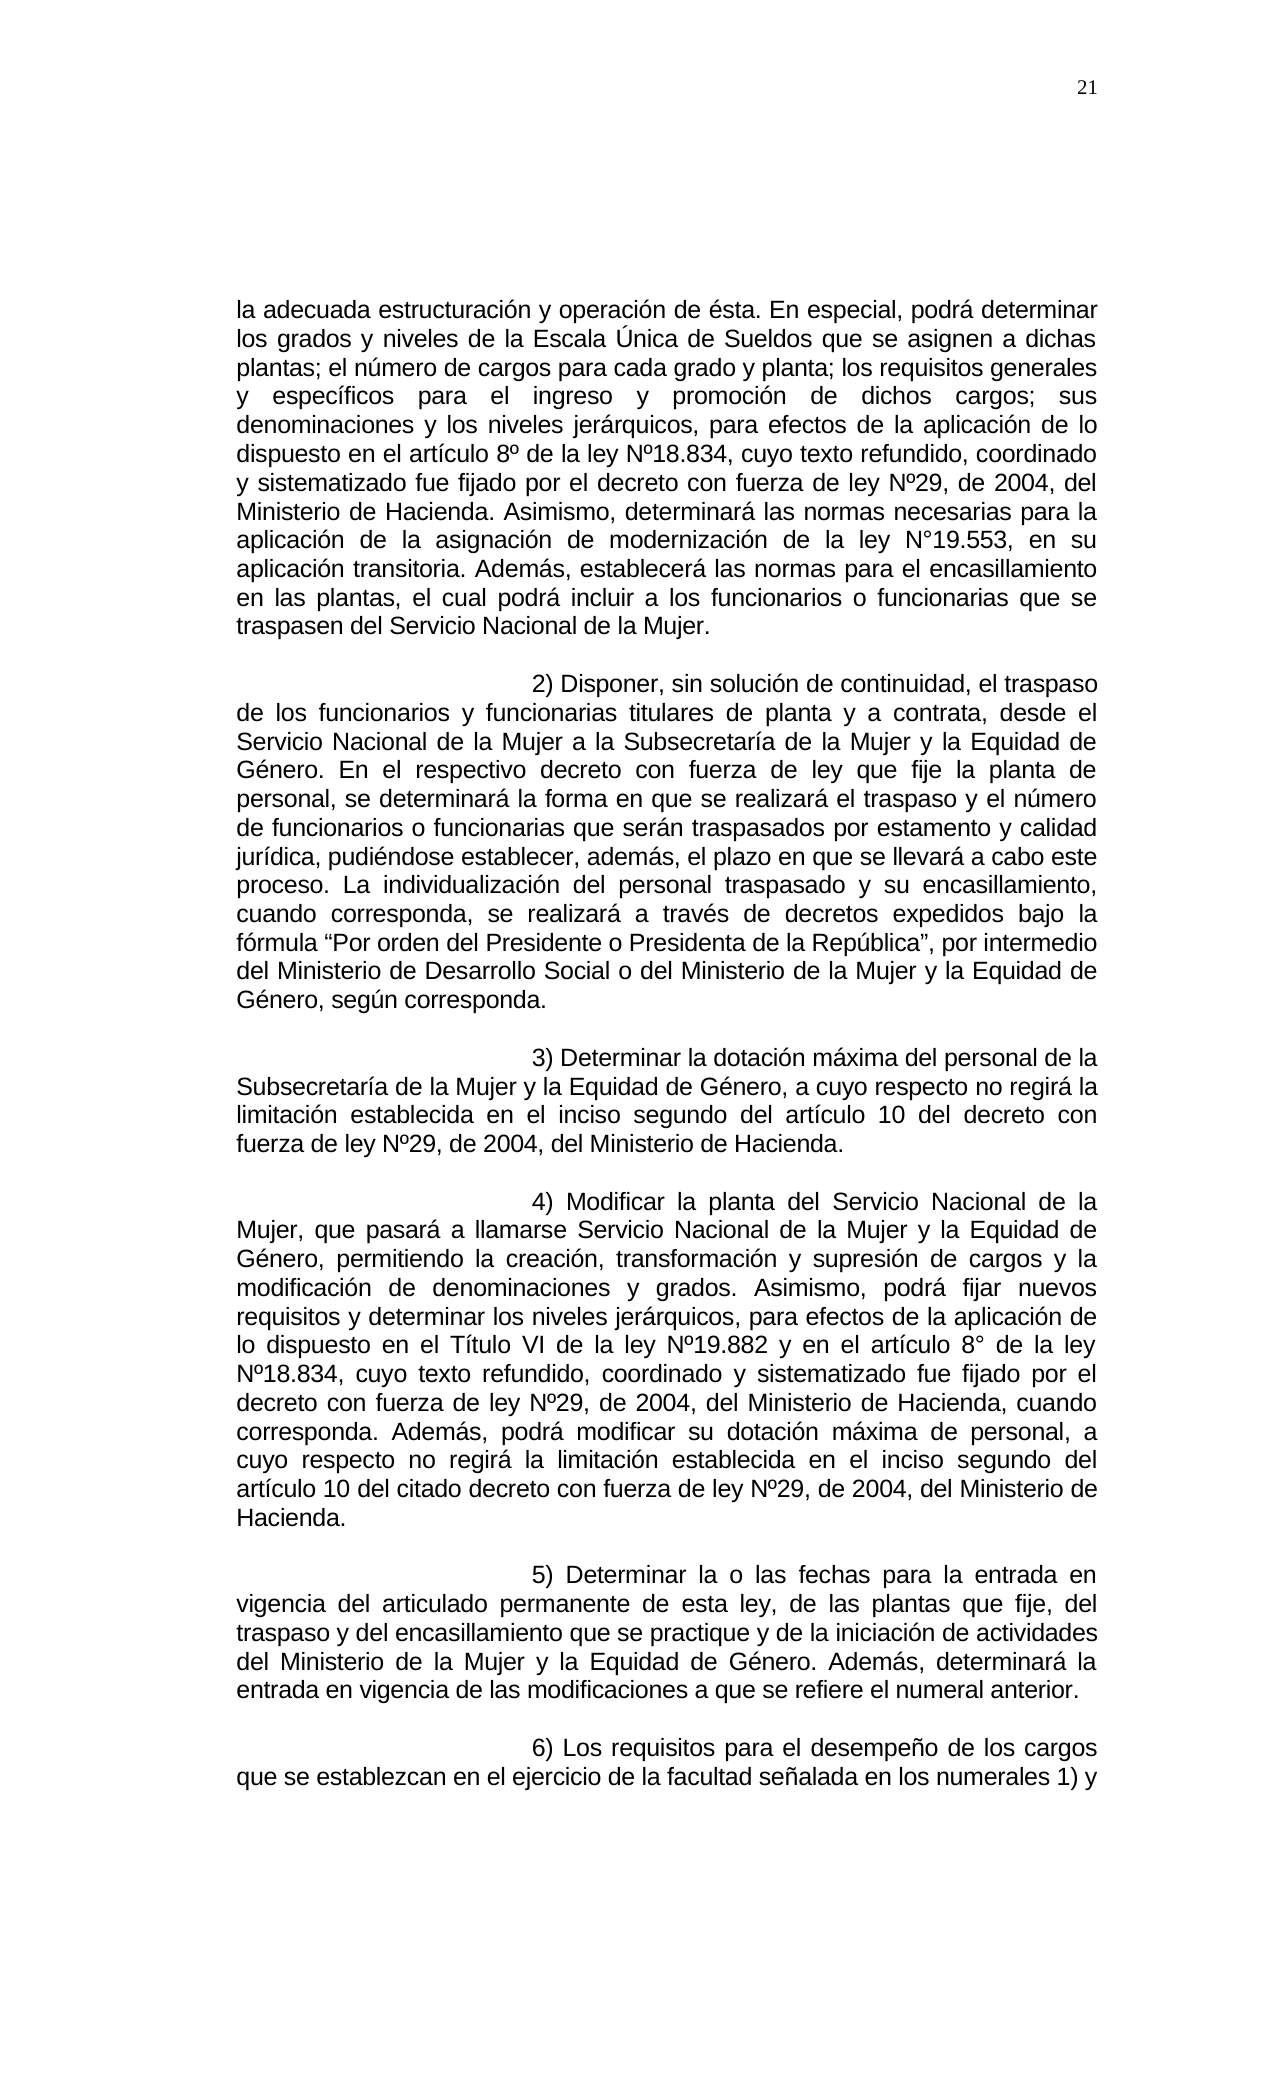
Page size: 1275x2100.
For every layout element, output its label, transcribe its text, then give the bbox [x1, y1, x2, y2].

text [236, 295, 1098, 640]
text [236, 1733, 1098, 1790]
text 2) Disponer, sin solución de continuidad, el traspaso de los funcionarios y funcionarias titulares de planta y a contrata, desde el Servicio Nacional de la Mujer a la Subsecretaría de la Mujer y la Equidad de Género. En el respectivo decreto con fuerza de ley que fije la planta de personal, se determinará la forma en que se realizará el traspaso y el número de funcionarios o funcionarias que serán traspasados por estamento y calidad jurídica, pudiéndose establecer, además, el plazo en que se llevará a cabo este proceso. La individualización del personal traspasado y su encasillamiento, cuando corresponda, se realizará a través de decretos expedidos bajo la fórmula “Por orden del Presidente o Presidenta de la República”, por intermedio del Ministerio de Desarrollo Social o del Ministerio de la Mujer y la Equidad de Género, según corresponda. [236, 669, 1098, 1014]
text 4) Modificar la planta del Servicio Nacional de la Mujer, que pasará a llamarse Servicio Nacional de la Mujer y la Equidad de Género, permitiendo la creación, transformación y supresión de cargos y la modificación de denominaciones y grados. Asimismo, podrá fijar nuevos requisitos y determinar los niveles jerárquicos, para efectos de la aplicación de lo dispuesto en el Título VI de la ley Nº19.882 y en el artículo 8° de la ley Nº18.834, cuyo texto refundido, coordinado y sistematizado fue fijado por el decreto con fuerza de ley Nº29, de 2004, del Ministerio de Hacienda, cuando corresponda. Además, podrá modificar su dotación máxima de personal, a cuyo respecto no regirá la limitación establecida en el inciso segundo del artículo 10 del citado decreto con fuerza de ley Nº29, de 2004, del Ministerio de Hacienda. [236, 1187, 1098, 1532]
text 3) Determinar la dotación máxima del personal de la Subsecretaría de la Mujer y la Equidad de Género, a cuyo respecto no regirá la limitación establecida en el inciso segundo del artículo 10 del decreto con fuerza de ley Nº29, de 2004, del Ministerio de Hacienda. [236, 1043, 1098, 1158]
text 5) Determinar la o las fechas para la entrada en vigencia del articulado permanente de esta ley, de las plantas que fije, del traspaso y del encasillamiento que se practique y de la iniciación de actividades del Ministerio de la Mujer y la Equidad de Género. Además, determinará la entrada en vigencia de las modificaciones a que se refiere el numeral anterior. [236, 1560, 1098, 1704]
